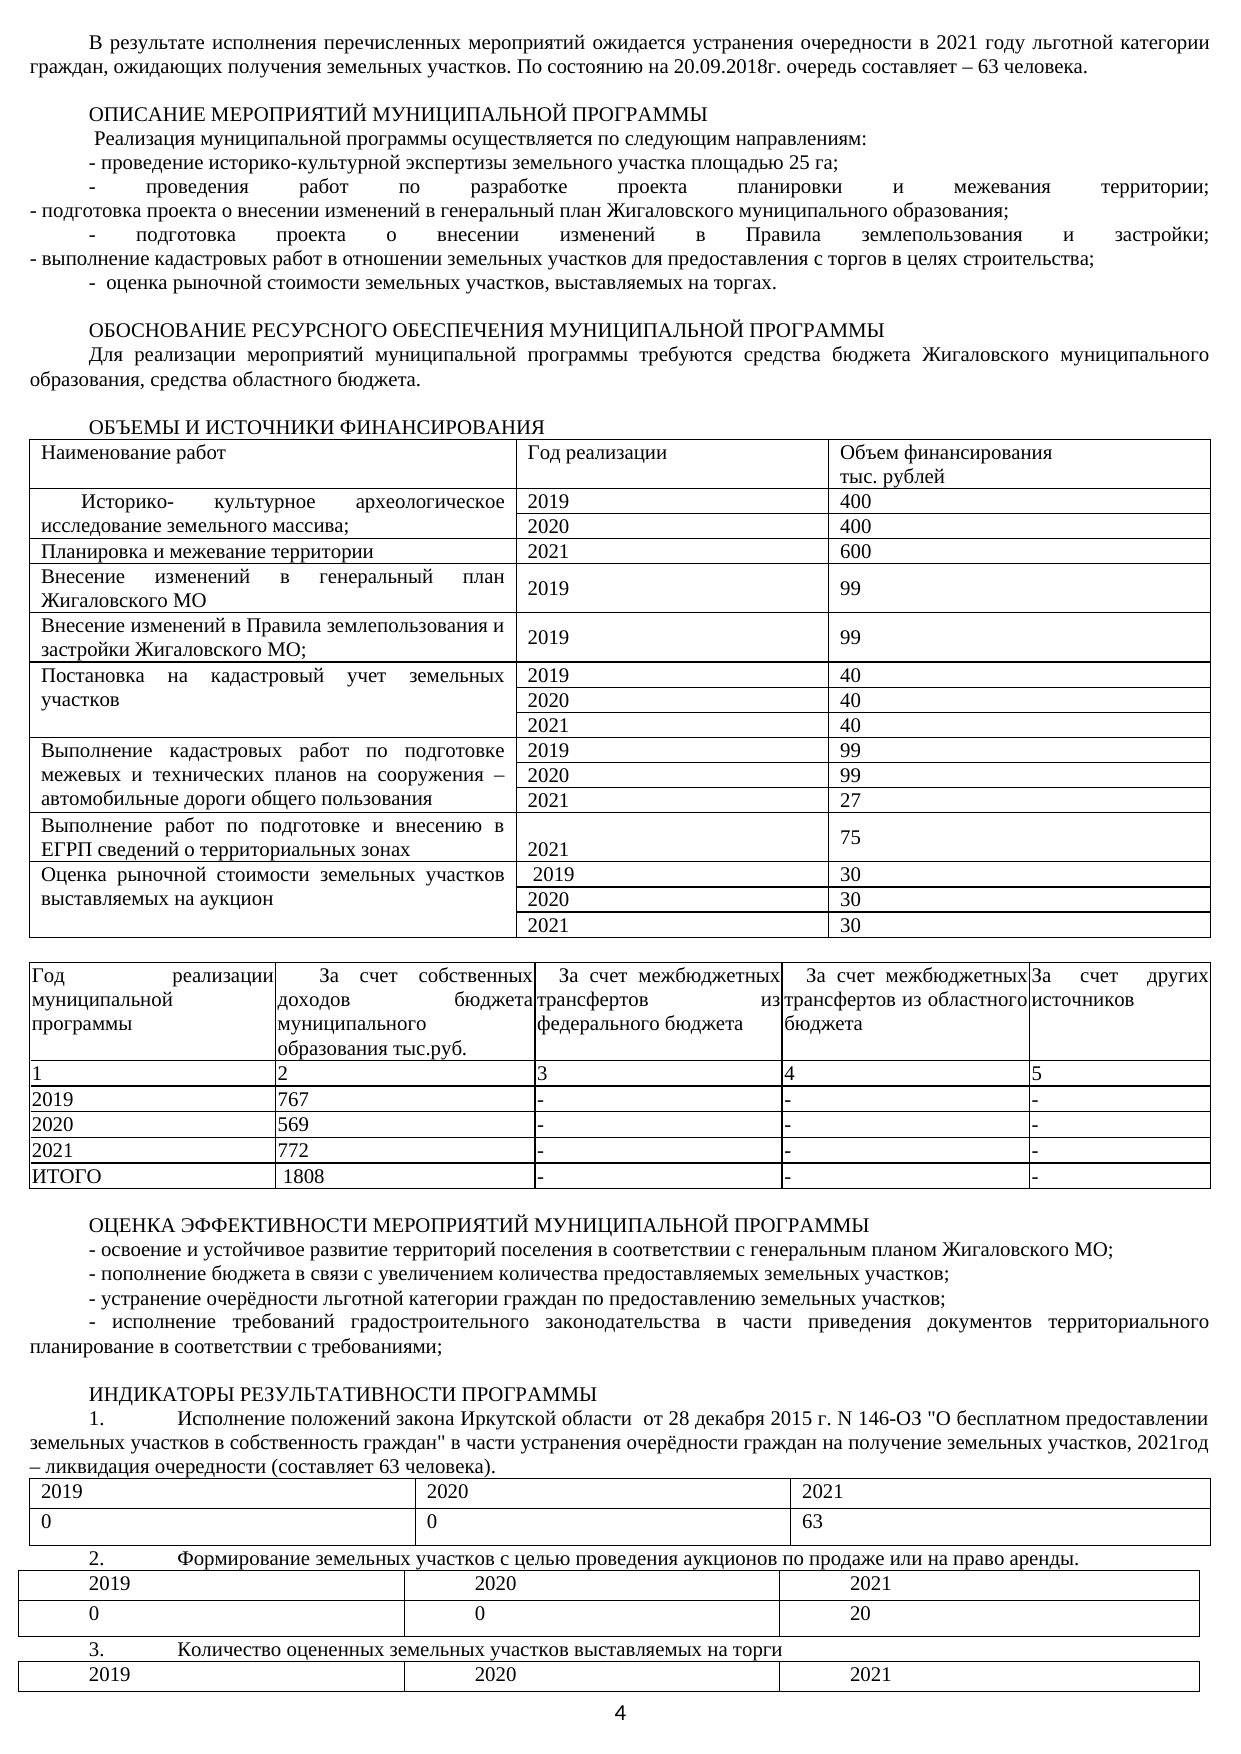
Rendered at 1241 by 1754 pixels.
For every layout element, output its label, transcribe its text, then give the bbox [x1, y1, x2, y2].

table_cell 2021 [517, 813, 828, 861]
table_cell 0 [19, 1601, 404, 1636]
table_header За счет собственных доходов бюджета муниципального образования тыс.руб. [276, 963, 534, 1059]
table_cell 99 [829, 763, 1210, 787]
table_cell 27 [829, 788, 1210, 812]
table_header Наименование работ [30, 440, 516, 488]
table_cell 0 [416, 1509, 790, 1544]
table_cell Планировка и межевание территории [30, 539, 516, 563]
table_header 2021 [780, 1662, 1199, 1691]
table_cell 40 [829, 713, 1210, 737]
table_header Год реализации муниципальной программы [30, 963, 275, 1059]
list Количество оцененных земельных участков выставляемых на торги [29, 1637, 1211, 1661]
table_header Объем финансирования тыс. рублей [829, 440, 1210, 488]
table_cell 2020 [517, 688, 828, 712]
table_cell 2019 [517, 862, 828, 886]
text ИНДИКАТОРЫ РЕЗУЛЬТАТИВНОСТИ ПРОГРАММЫ [29, 1382, 1211, 1406]
table_cell 767 [276, 1087, 534, 1111]
table_cell 5 [1030, 1061, 1210, 1085]
table_cell 99 [829, 564, 1210, 612]
text - проведение историко-культурной экспертизы земельного участка площадью 25 га; [29, 150, 1211, 174]
text ОПИСАНИЕ МЕРОПРИЯТИЙ МУНИЦИПАЛЬНОЙ ПРОГРАММЫ [29, 102, 1211, 126]
table_cell 2019 [30, 1086, 275, 1111]
table_cell 1808 [276, 1164, 534, 1188]
table_cell Постановка на кадастровый учет земельных участков [30, 663, 516, 737]
table_cell 400 [829, 514, 1210, 538]
table_cell 2 [276, 1061, 534, 1085]
table_cell 40 [829, 688, 1210, 712]
table_header Год реализации [517, 440, 828, 488]
table_cell 30 [829, 862, 1210, 886]
table_cell 2019 [517, 613, 828, 661]
table_cell 2021 [30, 1138, 275, 1162]
table_cell 4 [783, 1061, 1029, 1085]
table_cell Внесение изменений в Правила землепользования и застройки Жигаловского МО; [30, 613, 516, 661]
table_header 2019 [19, 1662, 404, 1691]
text ОБЪЕМЫ И ИСТОЧНИКИ ФИНАНСИРОВАНИЯ [29, 414, 1211, 439]
table_cell 772 [276, 1138, 534, 1162]
table_cell - [1030, 1138, 1210, 1162]
table_cell ИТОГО [30, 1163, 275, 1188]
table_cell 2021 [517, 788, 828, 812]
table_cell 2020 [30, 1112, 275, 1136]
text - оценка рыночной стоимости земельных участков, выставляемых на торгах. [29, 270, 1211, 294]
table_cell - [783, 1112, 1029, 1136]
table_header За счет других источников [1030, 963, 1210, 1059]
text ОБОСНОВАНИЕ РЕСУРСНОГО ОБЕСПЕЧЕНИЯ МУНИЦИПАЛЬНОЙ ПРОГРАММЫ [29, 318, 1211, 342]
table_cell Выполнение кадастровых работ по подготовке межевых и технических планов на сооружения – автомобильные дороги общего пользования [30, 738, 516, 812]
table_cell 600 [829, 539, 1210, 563]
table_cell 2020 [517, 888, 828, 911]
table_cell Внесение изменений в генеральный план Жигаловского МО [30, 564, 516, 612]
table_cell - [783, 1164, 1029, 1188]
table_cell - [1030, 1087, 1210, 1111]
table_cell 400 [829, 489, 1210, 513]
table_cell - [1030, 1112, 1210, 1136]
table_cell - [536, 1138, 781, 1162]
list Исполнение положений закона Иркутской области от 28 декабря 2015 г. N 146-ОЗ "О бесплатном предоставлении земельных участков в собственность граждан" в части устранения очерёдности граждан на получение земельных участков, 2021год – ликвидация очередности (составляет 63 человека). [29, 1406, 1211, 1478]
table_cell 20 [780, 1601, 1199, 1636]
table_header 2021 [791, 1479, 1210, 1508]
text - проведения работ по разработке проекта планировки и межевания территории; - подготовка проекта о внесении изменений в генеральный план Жигаловского муниципального образования; [29, 174, 1211, 222]
text В результате исполнения перечисленных мероприятий ожидается устранения очередности в 2021 году льготной категории граждан, ожидающих получения земельных участков. По состоянию на 20.09.2018г. очередь составляет – 63 человека. [29, 29, 1211, 78]
table_cell 2019 [517, 663, 828, 687]
table_cell 3 [536, 1061, 781, 1085]
table_cell 2019 [517, 564, 828, 612]
table_header 2019 [30, 1479, 415, 1508]
table_cell 63 [791, 1509, 1210, 1544]
text - подготовка проекта о внесении изменений в Правила землепользования и застройки; - выполнение кадастровых работ в отношении земельных участков для предоставления с торгов в целях строительства; [29, 222, 1211, 270]
table_cell Оценка рыночной стоимости земельных участков выставляемых на аукцион [30, 862, 516, 937]
table_cell - [783, 1087, 1029, 1111]
table_cell - [783, 1138, 1029, 1162]
table_cell 40 [829, 663, 1210, 687]
table_cell 99 [829, 738, 1210, 762]
list Формирование земельных участков с целью проведения аукционов по продаже или на право аренды. [29, 1546, 1211, 1569]
table_cell 2020 [517, 514, 828, 538]
table_cell 2019 [517, 738, 828, 762]
table_cell 99 [829, 613, 1210, 661]
table_cell 1 [30, 1061, 275, 1085]
table_header 2020 [405, 1662, 779, 1691]
table_cell 0 [30, 1509, 415, 1544]
table_header За счет межбюджетных трансфертов из федерального бюджета [536, 963, 781, 1059]
table_cell Историко- культурное археологическое исследование земельного массива; [30, 489, 516, 538]
table_cell 2021 [517, 713, 828, 737]
table_cell - [536, 1164, 781, 1188]
text Для реализации мероприятий муниципальной программы требуются средства бюджета Жигаловского муниципального образования, средства областного бюджета. [29, 342, 1211, 391]
table_cell 569 [276, 1112, 534, 1136]
table_header 2020 [405, 1571, 779, 1599]
table_cell 2021 [517, 539, 828, 563]
table_cell 30 [829, 913, 1210, 937]
table_cell - [536, 1112, 781, 1136]
table_cell 2019 [517, 489, 828, 513]
table_cell Выполнение работ по подготовке и внесению в ЕГРП сведений о территориальных зонах [30, 813, 516, 861]
text - освоение и устойчивое развитие территорий поселения в соответствии с генеральным планом Жигаловского МО; [29, 1237, 1211, 1261]
text - устранение очерёдности льготной категории граждан по предоставлению земельных участков; [29, 1285, 1211, 1309]
text ОЦЕНКА ЭФФЕКТИВНОСТИ МЕРОПРИЯТИЙ МУНИЦИПАЛЬНОЙ ПРОГРАММЫ [29, 1213, 1211, 1237]
table_cell 0 [405, 1601, 779, 1636]
table_header 2020 [416, 1479, 790, 1508]
table_header За счет межбюджетных трансфертов из областного бюджета [783, 963, 1029, 1059]
text - пополнение бюджета в связи с увеличением количества предоставляемых земельных участков; [29, 1261, 1211, 1285]
text - исполнение требований градостроительного законодательства в части приведения документов территориального планирование в соответствии с требованиями; [29, 1309, 1211, 1358]
table_cell 75 [829, 813, 1210, 861]
table_cell 30 [829, 888, 1210, 911]
table_cell - [536, 1087, 781, 1111]
table_header 2019 [19, 1571, 404, 1599]
text Реализация муниципальной программы осуществляется по следующим направлениям: [29, 126, 1211, 150]
table_cell - [1030, 1164, 1210, 1188]
table_header 2021 [780, 1571, 1199, 1599]
table_cell 2020 [517, 763, 828, 787]
table_cell 2021 [517, 913, 828, 937]
